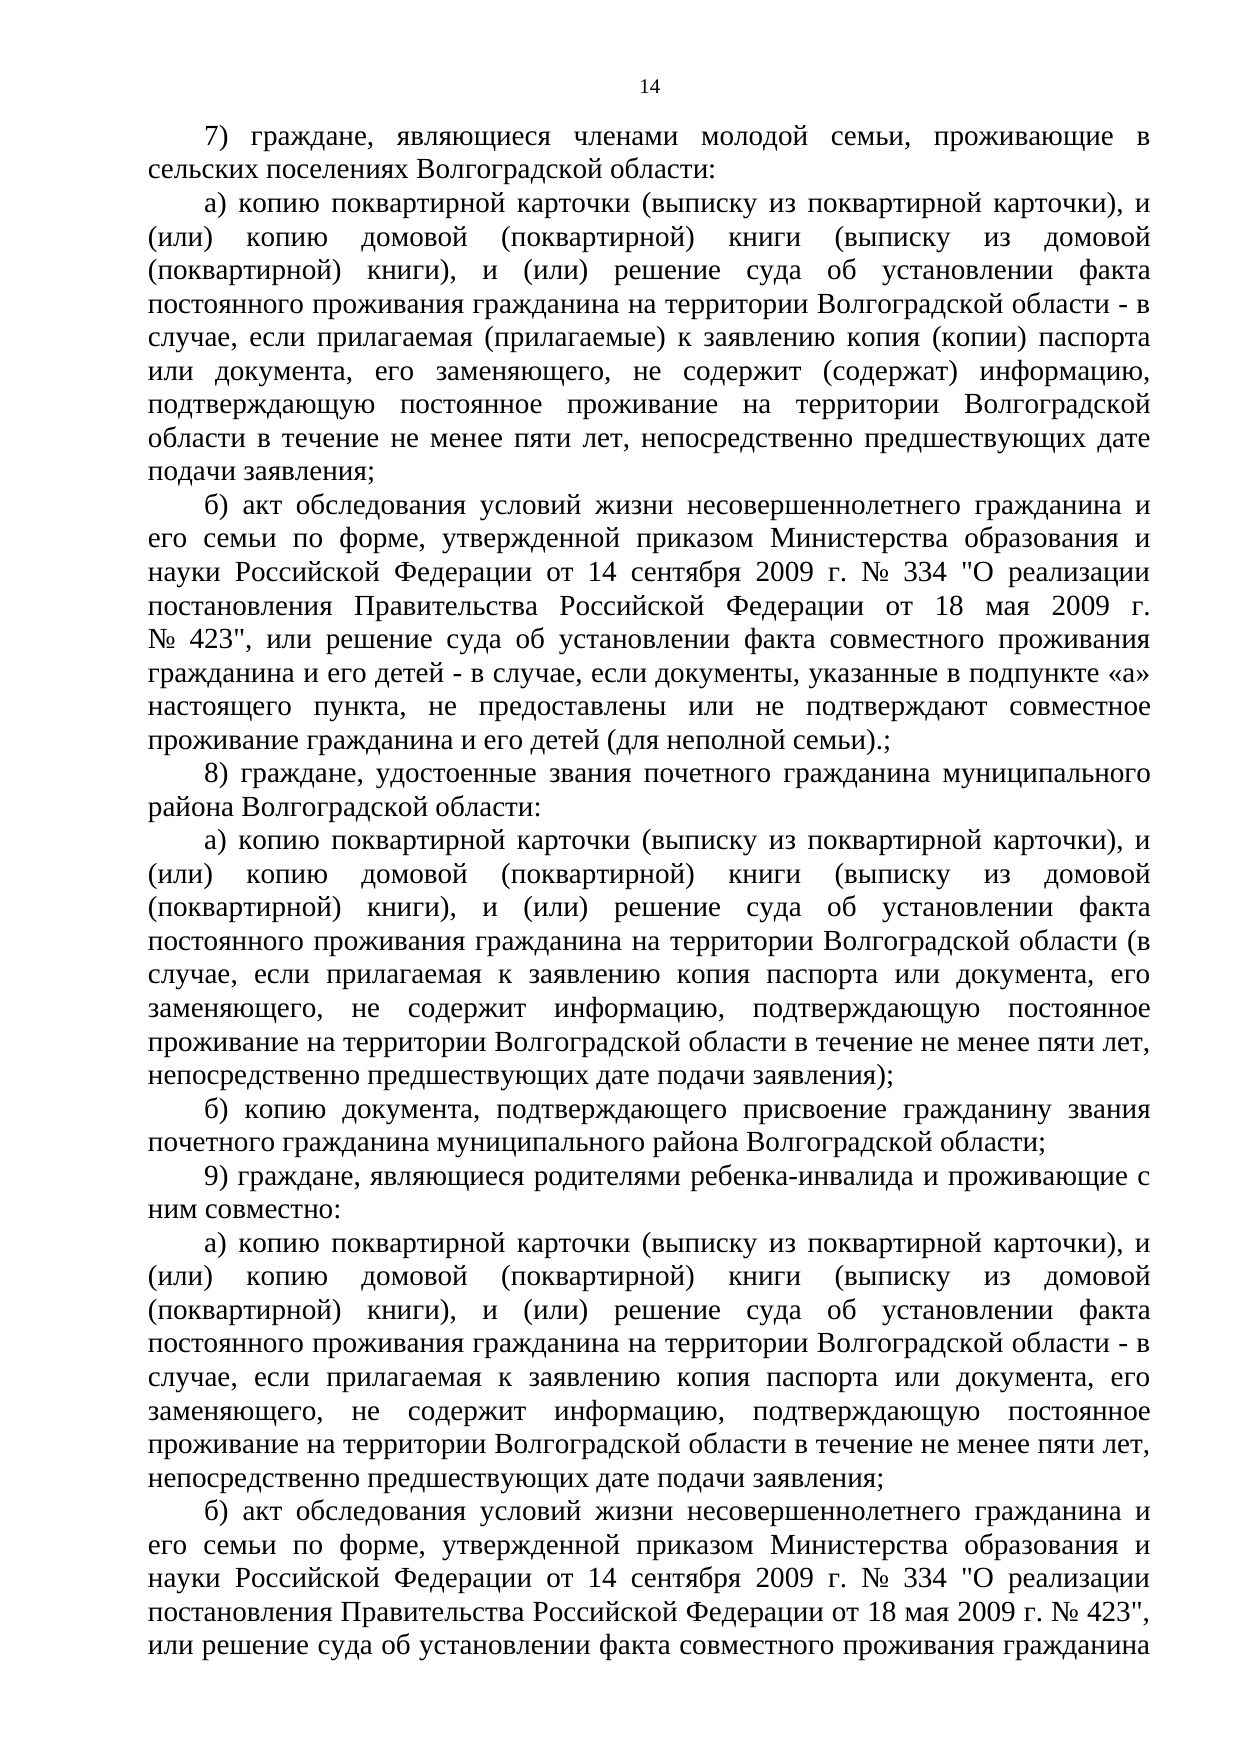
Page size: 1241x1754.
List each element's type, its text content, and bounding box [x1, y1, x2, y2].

text б) копию документа, подтверждающего присвоение гражданину звания почетного гражданина муниципального района Волгоградской области; [148, 1091, 1152, 1158]
text б) акт обследования условий жизни несовершеннолетнего гражданина и его семьи по форме, утвержденной приказом Министерства образования и науки Российской Федерации от 14 сентября . № 334 "О реализации постановления Правительства Российской Федерации от 18 мая . № 423", или решение суда об установлении факта совместного проживания гражданина и его детей - в случае, если документы, указанные в подпункте «а» настоящего пункта, не предоставлены или не подтверждают совместное проживание гражданина и его детей (для неполной семьи).; [148, 487, 1152, 755]
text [148, 1493, 1152, 1661]
text 9) граждане, являющиеся родителями ребенка-инвалида и проживающие с ним совместно: [148, 1158, 1152, 1225]
text а) копию поквартирной карточки (выписку из поквартирной карточки), и (или) копию домовой (поквартирной) книги (выписку из домовой (поквартирной) книги), и (или) решение суда об установлении факта постоянного проживания гражданина на территории Волгоградской области - в случае, если прилагаемая (прилагаемые) к заявлению копия (копии) паспорта или документа, его заменяющего, не содержит (содержат) информацию, подтверждающую постоянное проживание на территории Волгоградской области в течение не менее пяти лет, непосредственно предшествующих дате подачи заявления; [148, 185, 1152, 487]
text 7) граждане, являющиеся членами молодой семьи, проживающие в сельских поселениях Волгоградской области: [148, 118, 1152, 185]
text а) копию поквартирной карточки (выписку из поквартирной карточки), и (или) копию домовой (поквартирной) книги (выписку из домовой (поквартирной) книги), и (или) решение суда об установлении факта постоянного проживания гражданина на территории Волгоградской области - в случае, если прилагаемая к заявлению копия паспорта или документа, его заменяющего, не содержит информацию, подтверждающую постоянное проживание на территории Волгоградской области в течение не менее пяти лет, непосредственно предшествующих дате подачи заявления; [148, 1225, 1152, 1493]
text 8) граждане, удостоенные звания почетного гражданина муниципального района Волгоградской области: [148, 755, 1152, 822]
text а) копию поквартирной карточки (выписку из поквартирной карточки), и (или) копию домовой (поквартирной) книги (выписку из домовой (поквартирной) книги), и (или) решение суда об установлении факта постоянного проживания гражданина на территории Волгоградской области (в случае, если прилагаемая к заявлению копия паспорта или документа, его заменяющего, не содержит информацию, подтверждающую постоянное проживание на территории Волгоградской области в течение не менее пяти лет, непосредственно предшествующих дате подачи заявления); [148, 822, 1152, 1091]
